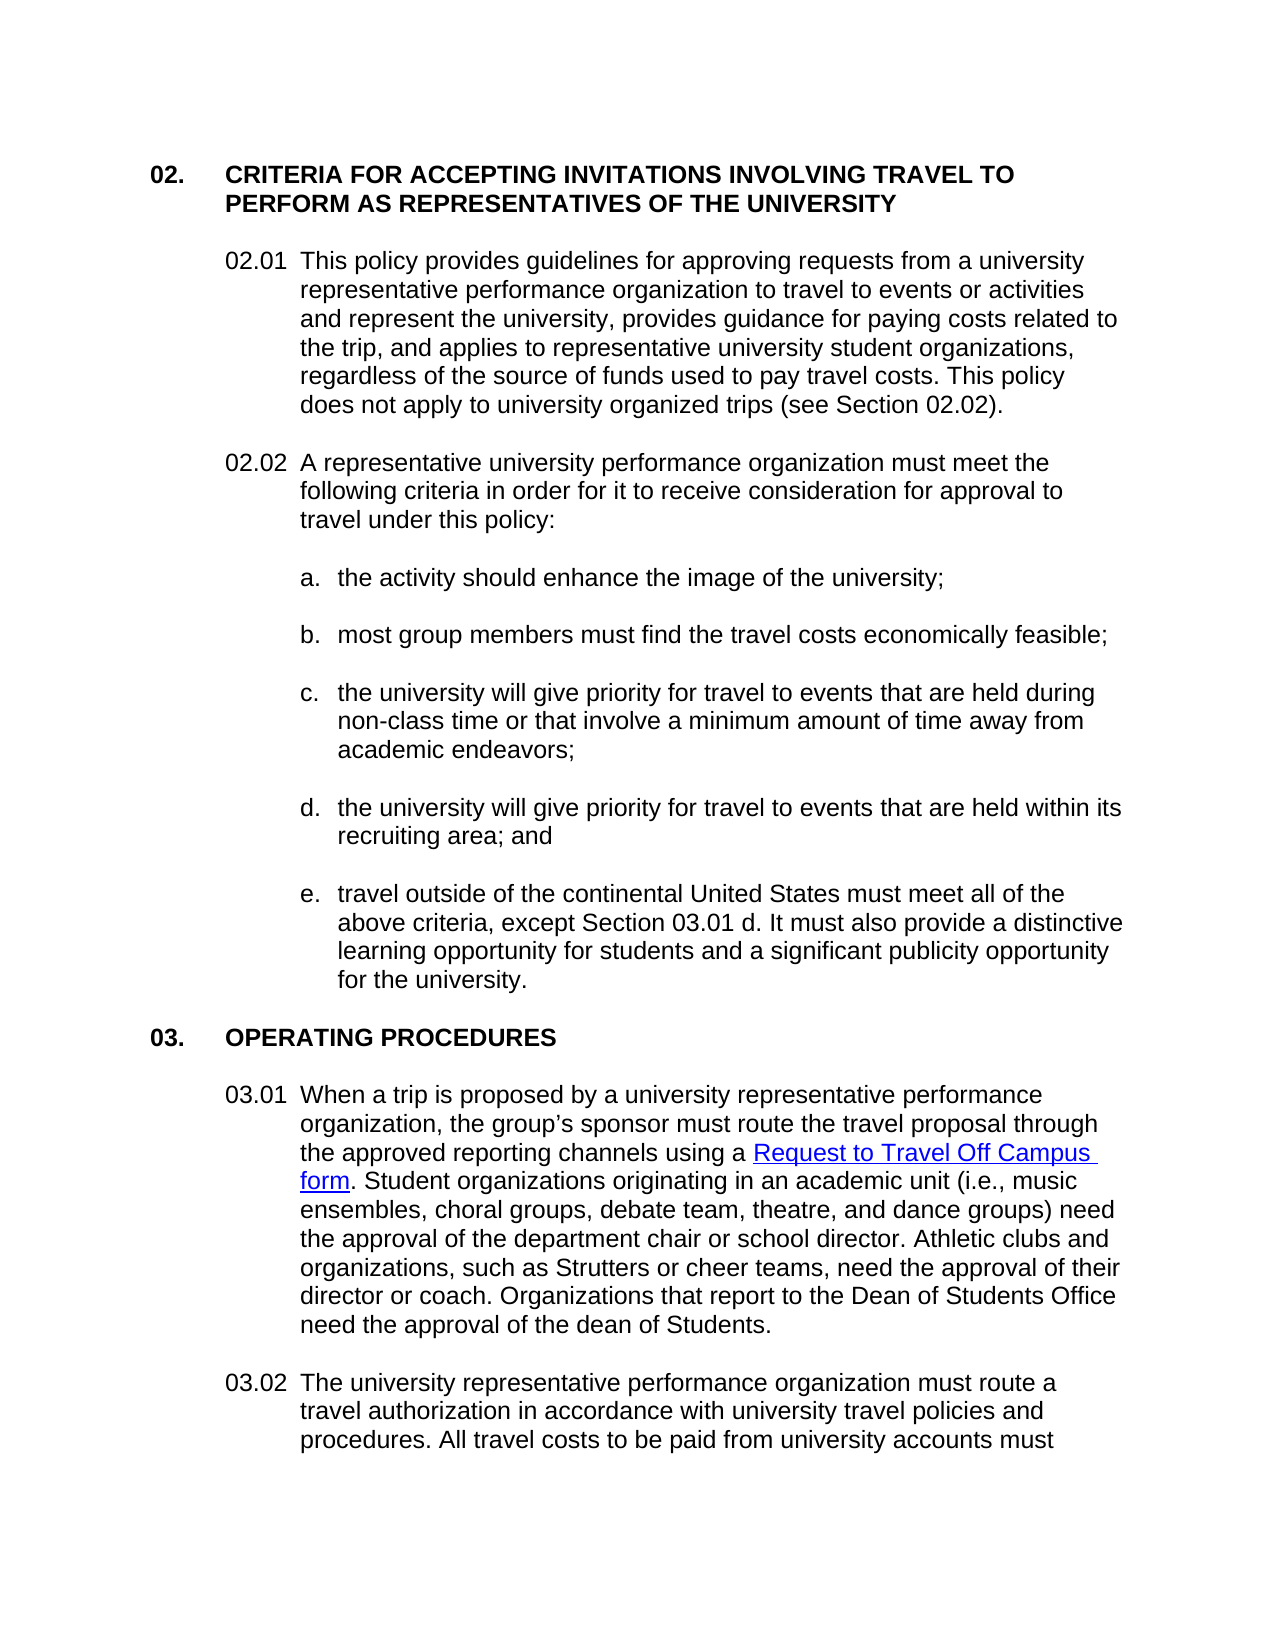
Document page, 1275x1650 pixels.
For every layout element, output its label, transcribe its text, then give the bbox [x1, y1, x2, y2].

text 02.02 A representative university performance organization must meet the following criteria in order for it to receive consideration for approval to travel under this policy: [225, 447, 1125, 534]
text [225, 1367, 1125, 1454]
list the activity should enhance the image of the university; [300, 562, 1125, 591]
list the university will give priority for travel to events that are held during non-class time or that involve a minimum amount of time away from academic endeavors; [300, 677, 1125, 764]
text 03. OPERATING PROCEDURES [150, 1022, 1125, 1051]
text 03.01 When a trip is proposed by a university representative performance organization, the group’s sponsor must route the travel proposal through the approved reporting channels using a Request to Travel Off Campus form. Student organizations originating in an academic unit (i.e., music ensembles, choral groups, debate team, theatre, and dance groups) need the approval of the department chair or school director. Athletic clubs and organizations, such as Strutters or cheer teams, need the approval of their director or coach. Organizations that report to the Dean of Students Office need the approval of the dean of Students. [225, 1080, 1125, 1339]
text 02.01 This policy provides guidelines for approving requests from a university representative performance organization to travel to events or activities and represent the university, provides guidance for paying costs related to the trip, and applies to representative university student organizations, regardless of the source of funds used to pay travel costs. This policy does not apply to university organized trips (see Section 02.02). [225, 246, 1125, 419]
list travel outside of the continental United States must meet all of the above criteria, except Section 03.01 d. It must also provide a distinctive learning opportunity for students and a significant publicity opportunity for the university. [300, 879, 1125, 994]
text 02. CRITERIA FOR ACCEPTING INVITATIONS INVOLVING TRAVEL TO PERFORM AS REPRESENTATIVES OF THE UNIVERSITY [150, 160, 1125, 217]
list the university will give priority for travel to events that are held within its recruiting area; and [300, 792, 1125, 850]
list most group members must find the travel costs economically feasible; [300, 620, 1125, 649]
